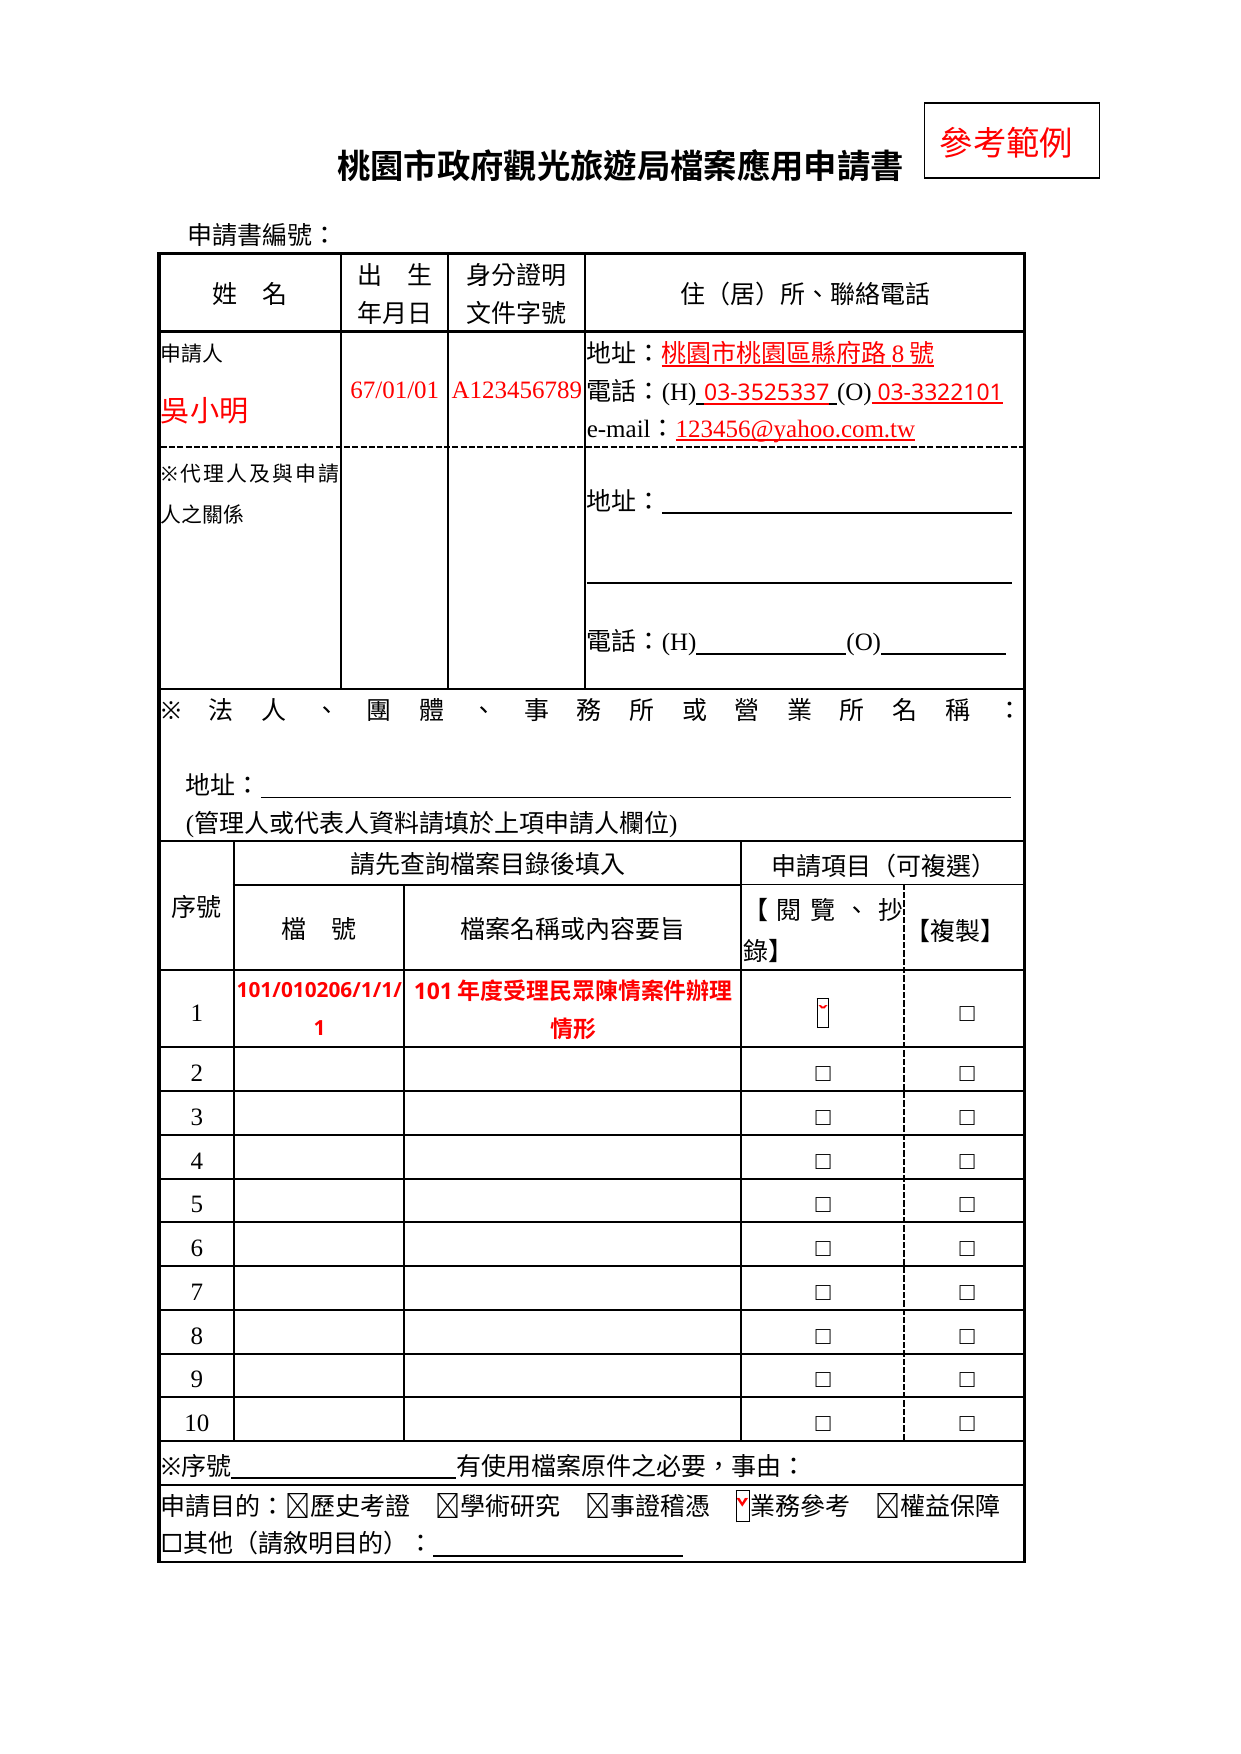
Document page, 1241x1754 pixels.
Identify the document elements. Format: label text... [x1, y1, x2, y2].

table_cell [235, 1092, 403, 1134]
table_cell 9 [161, 1355, 233, 1396]
table_cell □ [904, 1048, 1023, 1090]
table_cell [235, 1311, 403, 1352]
table_cell 8 [161, 1311, 233, 1352]
table_cell 檔案名稱或內容要旨 [405, 886, 740, 969]
table_cell 【閱覽、抄錄】 [742, 885, 904, 969]
table_header 姓 名 [161, 255, 340, 330]
table_cell □ [904, 1223, 1023, 1265]
table_cell A123456789 [449, 333, 584, 446]
table_cell □ [742, 1355, 904, 1396]
table_cell □ [742, 1180, 904, 1221]
table_cell □ [904, 1092, 1023, 1134]
table_cell 10 [161, 1398, 233, 1440]
table_cell 3 [161, 1092, 233, 1134]
table_cell 101年度受理民眾陳情案件辦理情形 [405, 971, 740, 1046]
table_cell ˇ [742, 971, 904, 1046]
table_cell [405, 1355, 740, 1396]
table_cell 申請目的：歷史考證 學術研究 事證稽憑 ˇ業務參考 權益保障 其他（請敘明目的）： [161, 1486, 1023, 1561]
table_cell [405, 1311, 740, 1352]
table_header 住（居）所、聯絡電話 [586, 255, 1023, 330]
table_cell □ [904, 1355, 1023, 1396]
table_cell □ [904, 1180, 1023, 1221]
table_cell □ [904, 1311, 1023, 1352]
table_cell [235, 1136, 403, 1177]
table_cell [235, 1355, 403, 1396]
table_cell [405, 1048, 740, 1090]
table_cell □ [742, 1136, 904, 1177]
table_cell 【複製】 [904, 885, 1023, 969]
table_cell ※代理人及與申請人之關係 [161, 446, 340, 688]
table_cell 1 [161, 971, 233, 1046]
table_cell [235, 1267, 403, 1309]
table_cell □ [742, 1223, 904, 1265]
text 桃園市政府觀光旅遊局檔案應用申請書 [187, 127, 1053, 202]
table_cell [235, 1223, 403, 1265]
table_cell 申請人 吳小明 [161, 333, 340, 446]
table_cell □ [742, 1267, 904, 1309]
table_cell [405, 1136, 740, 1177]
table_cell □ [742, 1048, 904, 1090]
table_cell □ [742, 1398, 904, 1440]
table_cell ※法人、團體、事務所或營業所名稱： 地址： (管理人或代表人資料請填於上項申請人欄位) [161, 690, 1023, 840]
text 申請書編號： [187, 214, 1053, 252]
table_header 身分證明 文件字號 [449, 255, 584, 330]
table_cell 6 [161, 1223, 233, 1265]
table_cell [405, 1223, 740, 1265]
table_cell 2 [161, 1048, 233, 1090]
table_cell □ [904, 1267, 1023, 1309]
table_cell □ [742, 1092, 904, 1134]
table_cell [405, 1267, 740, 1309]
table_cell 地址：桃園市桃園區縣府路8號 電話：(H) 03-3525337 (O) 03-3322101 e-mail：123456@yahoo.com.tw [586, 333, 1023, 446]
table_cell 檔 號 [235, 886, 403, 969]
table_cell □ [904, 1398, 1023, 1440]
table_cell □ [904, 971, 1023, 1046]
table_cell 67/01/01 [342, 333, 447, 446]
table_cell 請先查詢檔案目錄後填入 [235, 842, 740, 884]
table_cell 序號 [161, 842, 233, 969]
table_cell [449, 446, 584, 688]
table_cell 7 [161, 1267, 233, 1309]
table_cell [235, 1180, 403, 1221]
table_cell 4 [161, 1136, 233, 1177]
table_cell [405, 1092, 740, 1134]
table_cell □ [742, 1311, 904, 1352]
table_cell [405, 1180, 740, 1221]
table_cell 5 [161, 1180, 233, 1221]
table_cell [235, 1048, 403, 1090]
table_cell [342, 446, 447, 688]
table_cell □ [904, 1136, 1023, 1177]
table_cell 申請項目（可複選） [742, 842, 1023, 884]
table_cell [405, 1398, 740, 1440]
table_cell 101/010206/1/1/1 [235, 971, 403, 1046]
table_cell [235, 1398, 403, 1440]
table_cell 地址： 電話：(H) (O) [586, 446, 1023, 688]
table_header 出 生 年月日 [342, 255, 447, 330]
table_cell ※序號 有使用檔案原件之必要，事由： [161, 1442, 1023, 1484]
